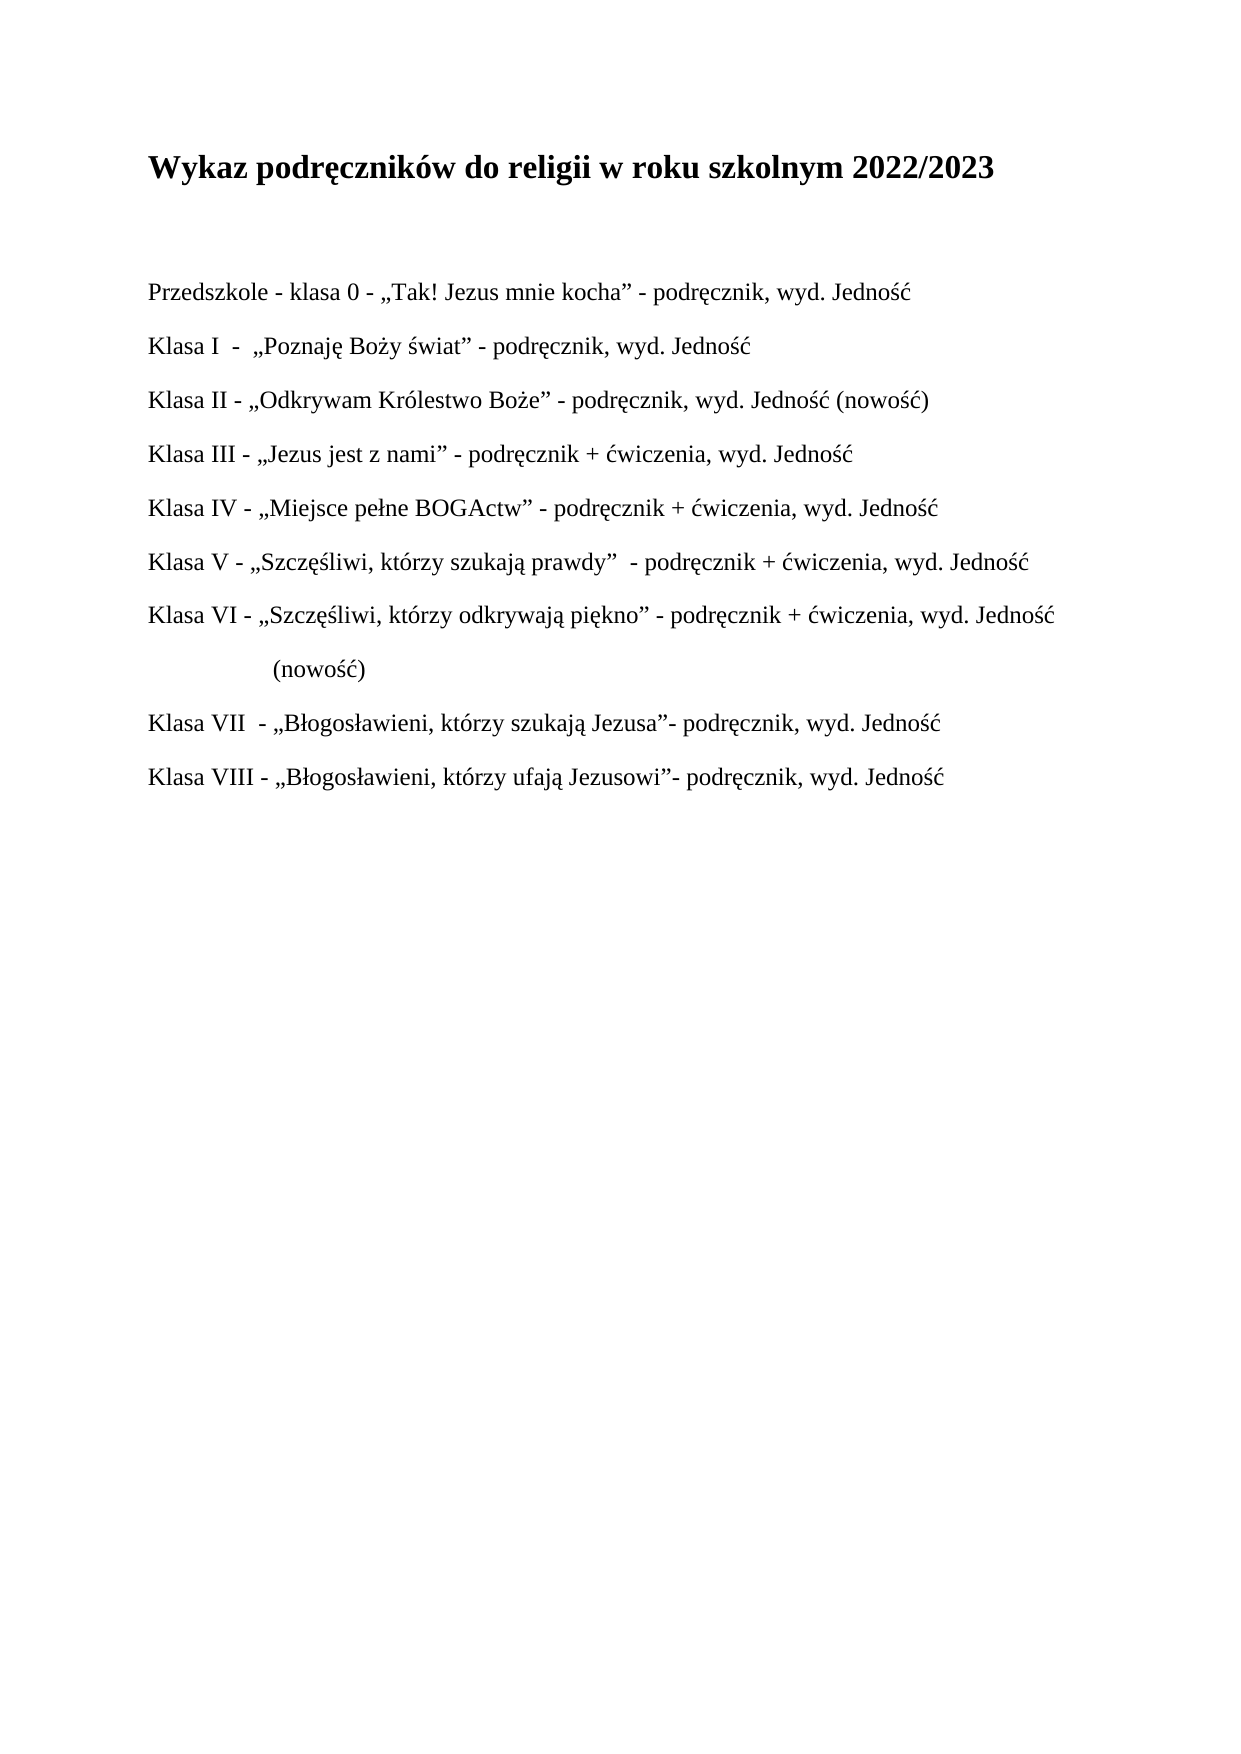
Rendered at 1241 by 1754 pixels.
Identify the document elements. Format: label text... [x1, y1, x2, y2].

text Klasa VII - „Błogosławieni, którzy szukają Jezusa”- podręcznik, wyd. Jedność [148, 708, 1093, 737]
text Wykaz podręczników do religii w roku szkolnym 2022/2023 [148, 148, 1093, 186]
text Klasa VI - „Szczęśliwi, którzy odkrywają piękno” - podręcznik + ćwiczenia, wyd. Jedność [148, 601, 1093, 629]
text Klasa V - „Szczęśliwi, którzy szukają prawdy” - podręcznik + ćwiczenia, wyd. Jedność [148, 547, 1093, 575]
text Przedszkole - klasa 0 - „Tak! Jezus mnie kocha” - podręcznik, wyd. Jedność [148, 277, 1093, 306]
text Klasa IV - „Miejsce pełne BOGActw” - podręcznik + ćwiczenia, wyd. Jedność [148, 493, 1093, 522]
text Klasa III - „Jezus jest z nami” - podręcznik + ćwiczenia, wyd. Jedność [148, 439, 1093, 468]
text Klasa II - „Odkrywam Królestwo Boże” - podręcznik, wyd. Jedność (nowość) [148, 385, 1093, 414]
text Klasa I - „Poznaję Boży świat” - podręcznik, wyd. Jedność [148, 331, 1093, 360]
text Klasa VIII - „Błogosławieni, którzy ufają Jezusowi”- podręcznik, wyd. Jedność [148, 762, 1093, 791]
text (nowość) [148, 654, 1093, 683]
